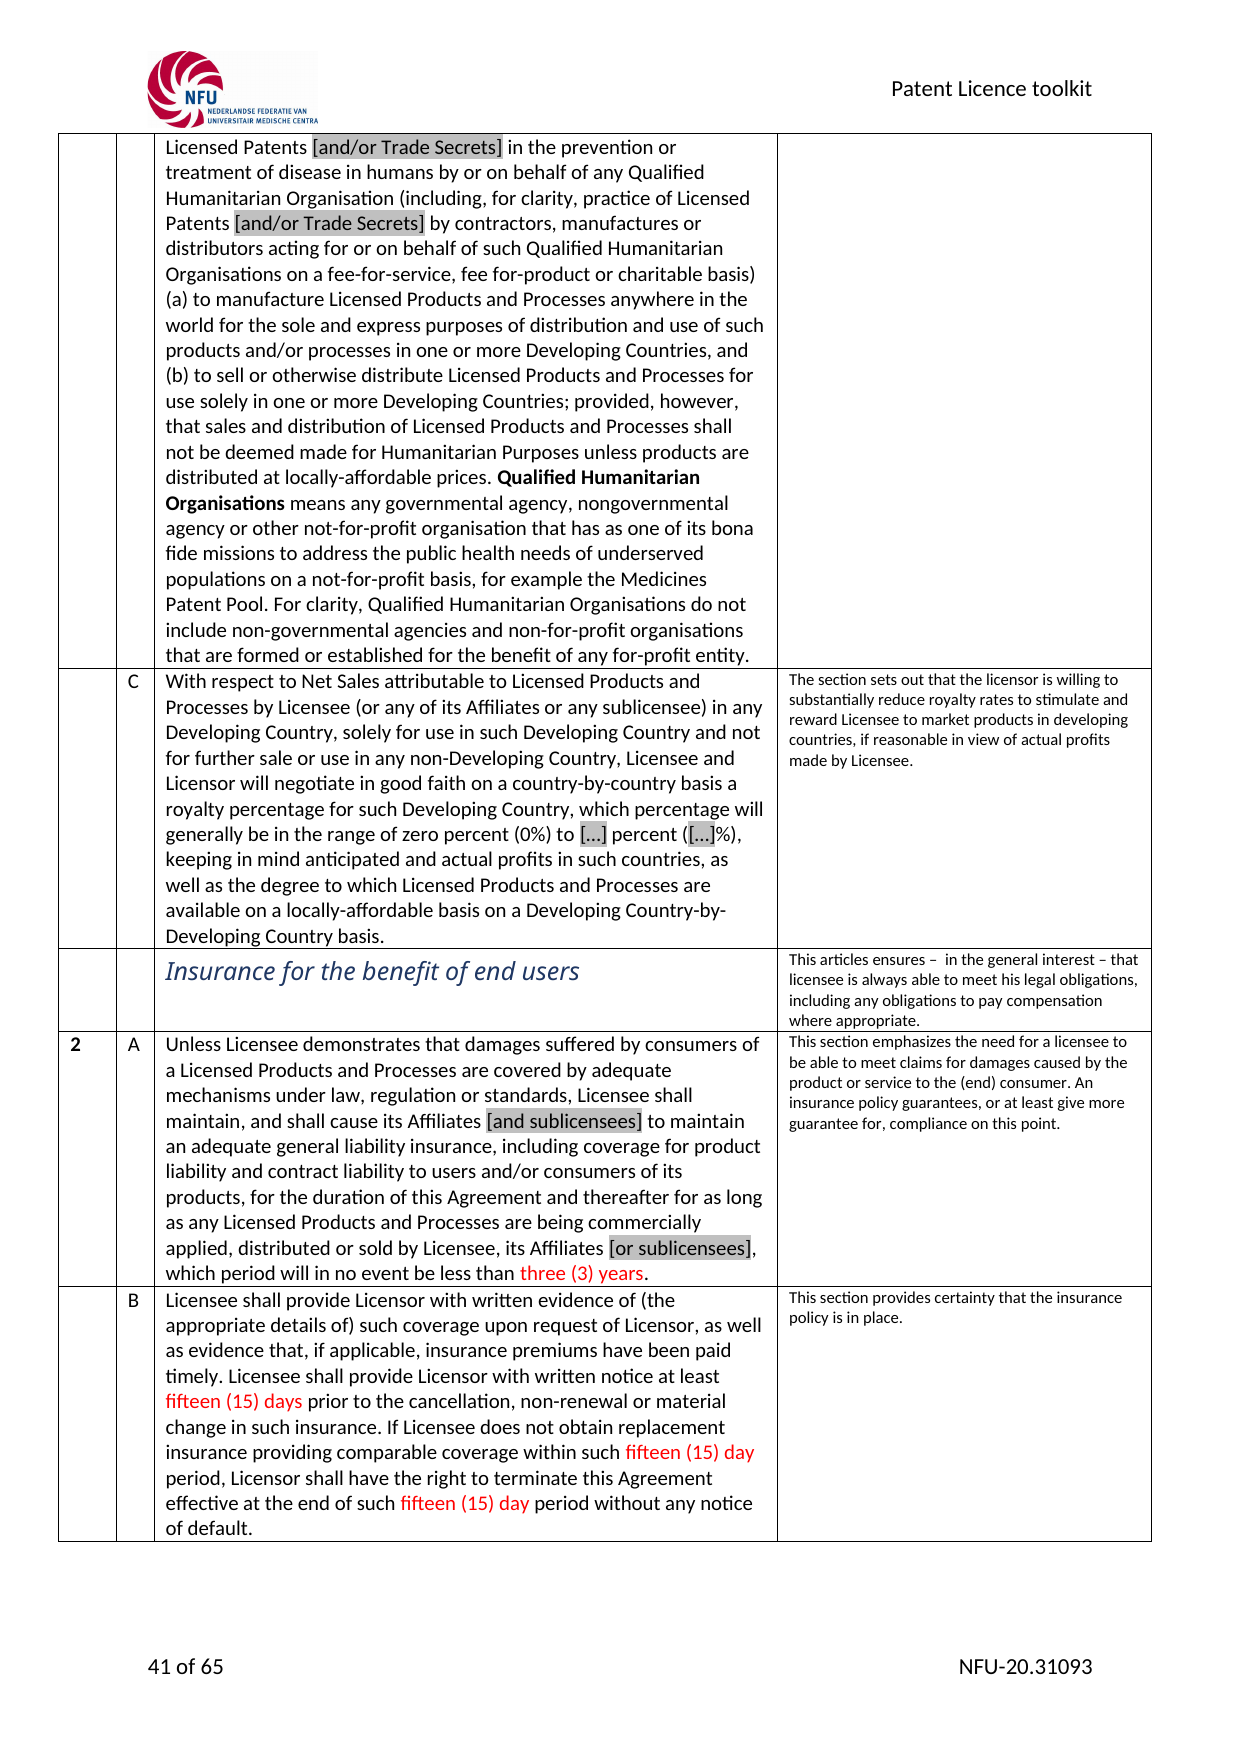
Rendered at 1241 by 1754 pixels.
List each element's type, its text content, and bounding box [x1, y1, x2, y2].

table_cell This articles ensures – in the general interest – that licensee is always able to meet his legal obligations, including any obligations to pay compensation where appropriate. [778, 949, 1151, 1031]
table_cell C [117, 669, 154, 948]
table_cell A [117, 1032, 154, 1286]
picture [147, 51, 318, 128]
table_cell [59, 134, 116, 668]
table_cell The section sets out that the licensor is willing to substantially reduce royalty rates to stimulate and reward Licensee to market products in developing countries, if reasonable in view of actual profits made by Licensee. [778, 669, 1151, 948]
table_cell [59, 1287, 116, 1541]
table_cell This section provides certainty that the insurance policy is in place. [778, 1287, 1151, 1541]
table_cell [59, 669, 116, 948]
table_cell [778, 134, 1151, 668]
table_cell B [117, 134, 154, 668]
table_cell With respect to Net Sales attributable to Licensed Products and Processes by Licensee (or any of its Affiliates or any sublicensee) in any Developing Country, solely for use in such Developing Country and not for further sale or use in any non-Developing Country, Licensee and Licensor will negotiate in good faith on a country-by-country basis a royalty percentage for such Developing Country, which percentage will generally be in the range of zero percent (0%) to […] percent ([…]%), keeping in mind anticipated and actual profits in such countries, as well as the degree to which Licensed Products and Processes are available on a locally-affordable basis on a Developing Country-by-Developing Country basis. [155, 669, 777, 948]
table_cell [117, 949, 154, 1031]
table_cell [155, 134, 777, 668]
table_cell Unless Licensee demonstrates that damages suffered by consumers of a Licensed Products and Processes are covered by adequate mechanisms under law, regulation or standards, Licensee shall maintain, and shall cause its Affiliates [and sublicensees] to maintain an adequate general liability insurance, including coverage for product liability and contract liability to users and/or consumers of its products, for the duration of this Agreement and thereafter for as long as any Licensed Products and Processes are being commercially applied, distributed or sold by Licensee, its Affiliates [or sublicensees], which period will in no event be less than three (3) years. [155, 1032, 777, 1286]
table_cell Insurance for the benefit of end users [155, 949, 777, 1031]
table_cell 2 [59, 1032, 116, 1286]
table_cell [59, 949, 116, 1031]
table_cell B [117, 1287, 154, 1541]
table_cell Licensee shall provide Licensor with written evidence of (the appropriate details of) such coverage upon request of Licensor, as well as evidence that, if applicable, insurance premiums have been paid timely. Licensee shall provide Licensor with written notice at least fifteen (15) days prior to the cancellation, non-renewal or material change in such insurance. If Licensee does not obtain replacement insurance providing comparable coverage within such fifteen (15) day period, Licensor shall have the right to terminate this Agreement effective at the end of such fifteen (15) day period without any notice of default. [155, 1287, 777, 1541]
table_cell This section emphasizes the need for a licensee to be able to meet claims for damages caused by the product or service to the (end) consumer. An insurance policy guarantees, or at least give more guarantee for, compliance on this point. [778, 1032, 1151, 1286]
